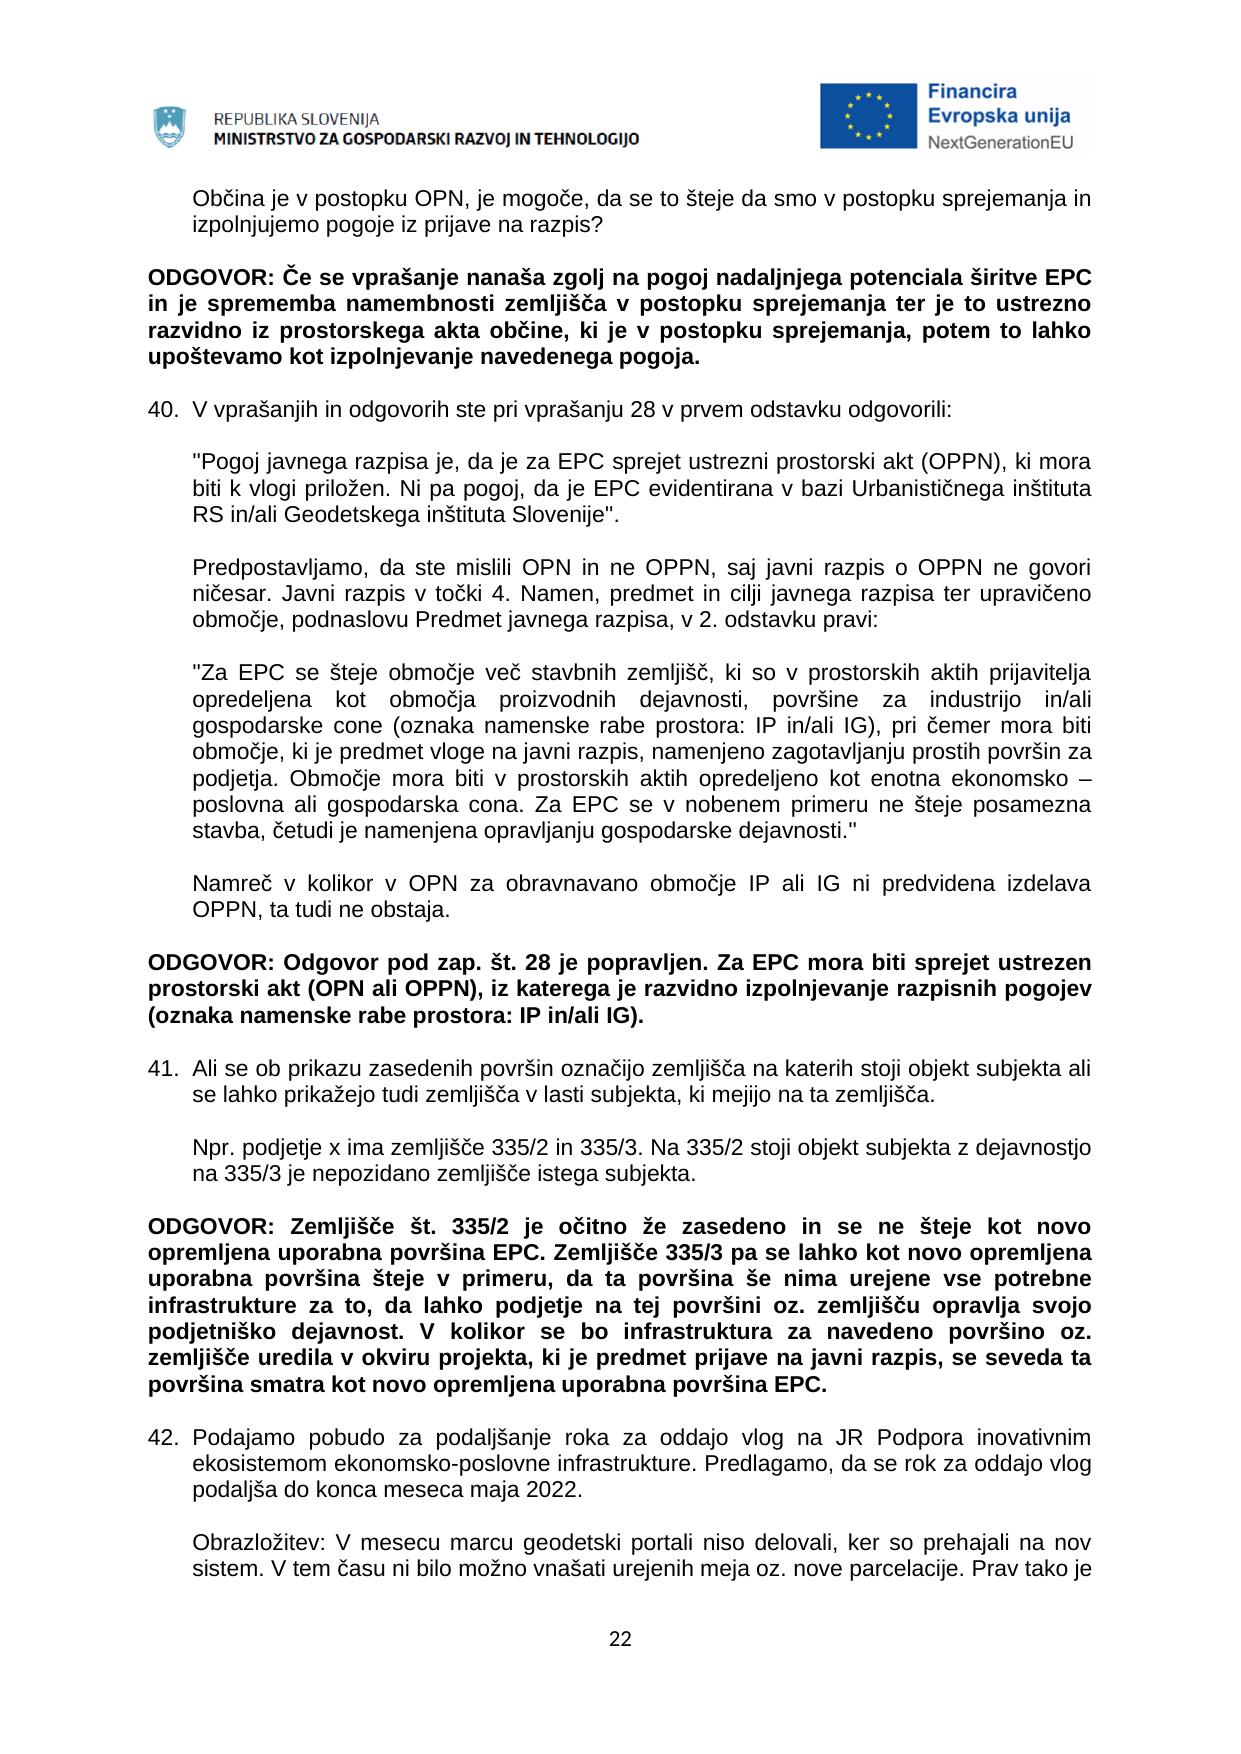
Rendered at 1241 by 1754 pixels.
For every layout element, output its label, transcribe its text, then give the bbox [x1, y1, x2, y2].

list Namreč v kolikor v OPN za obravnavano območje IP ali IG ni predvidena izdelava OPPN, ta tudi ne obstaja. [192, 870, 1093, 923]
list ''Za EPC se šteje območje več stavbnih zemljišč, ki so v prostorskih aktih prijavitelja opredeljena kot območja proizvodnih dejavnosti, površine za industrijo in/ali gospodarske cone (oznaka namenske rabe prostora: IP in/ali IG), pri čemer mora biti območje, ki je predmet vloge na javni razpis, namenjeno zagotavljanju prostih površin za podjetja. Območje mora biti v prostorskih aktih opredeljeno kot enotna ekonomsko – poslovna ali gospodarska cona. Za EPC se v nobenem primeru ne šteje posamezna stavba, četudi je namenjena opravljanju gospodarske dejavnosti.'' [192, 659, 1093, 844]
list ''Pogoj javnega razpisa je, da je za EPC sprejet ustrezni prostorski akt (OPPN), ki mora biti k vlogi priložen. Ni pa pogoj, da je EPC evidentirana v bazi Urbanističnega inštituta RS in/ali Geodetskega inštituta Slovenije''. [192, 448, 1093, 527]
list Predpostavljamo, da ste mislili OPN in ne OPPN, saj javni razpis o OPPN ne govori ničesar. Javni razpis v točki 4. Namen, predmet in cilji javnega razpisa ter upravičeno območje, podnaslovu Predmet javnega razpisa, v 2. odstavku pravi: [192, 554, 1093, 633]
list ODGOVOR: Odgovor pod zap. št. 28 je popravljen. Za EPC mora biti sprejet ustrezen prostorski akt (OPN ali OPPN), iz katerega je razvidno izpolnjevanje razpisnih pogojev (oznaka namenske rabe prostora: IP in/ali IG). [148, 949, 1093, 1028]
picture [147, 99, 659, 157]
list Podajamo pobudo za podaljšanje roka za oddajo vlog na JR Podpora inovativnim ekosistemom ekonomsko-poslovne infrastrukture. Predlagamo, da se rok za oddajo vlog podaljša do konca meseca maja 2022. [148, 1423, 1093, 1502]
list ODGOVOR: Če se vprašanje nanaša zgolj na pogoj nadaljnjega potenciala širitve EPC in je sprememba namembnosti zemljišča v postopku sprejemanja ter je to ustrezno razvidno iz prostorskega akta občine, ki je v postopku sprejemanja, potem to lahko upoštevamo kot izpolnjevanje navedenega pogoja. [148, 264, 1093, 369]
list Občina je v postopku OPN, je mogoče, da se to šteje da smo v postopku sprejemanja in izpolnjujemo pogoje iz prijave na razpis? [192, 185, 1093, 237]
list V vprašanjih in odgovorih ste pri vprašanju 28 v prvem odstavku odgovorili: [148, 396, 1093, 422]
text ODGOVOR: Zemljišče št. 335/2 je očitno že zasedeno in se ne šteje kot novo opremljena uporabna površina EPC. Zemljišče 335/3 pa se lahko kot novo opremljena uporabna površina šteje v primeru, da ta površina še nima urejene vse potrebne infrastrukture za to, da lahko podjetje na tej površini oz. zemljišču opravlja svojo podjetniško dejavnost. V kolikor se bo infrastruktura za navedeno površino oz. zemljišče uredila v okviru projekta, ki je predmet prijave na javni razpis, se seveda ta površina smatra kot novo opremljena uporabna površina EPC. [148, 1213, 1093, 1397]
picture [813, 73, 1092, 157]
text Npr. podjetje x ima zemljišče 335/2 in 335/3. Na 335/2 stoji objekt subjekta z dejavnostjo na 335/3 je nepozidano zemljišče istega subjekta. [192, 1133, 1093, 1186]
list Ali se ob prikazu zasedenih površin označijo zemljišča na katerih stoji objekt subjekta ali se lahko prikažejo tudi zemljišča v lasti subjekta, ki mejijo na ta zemljišča. [148, 1054, 1093, 1107]
